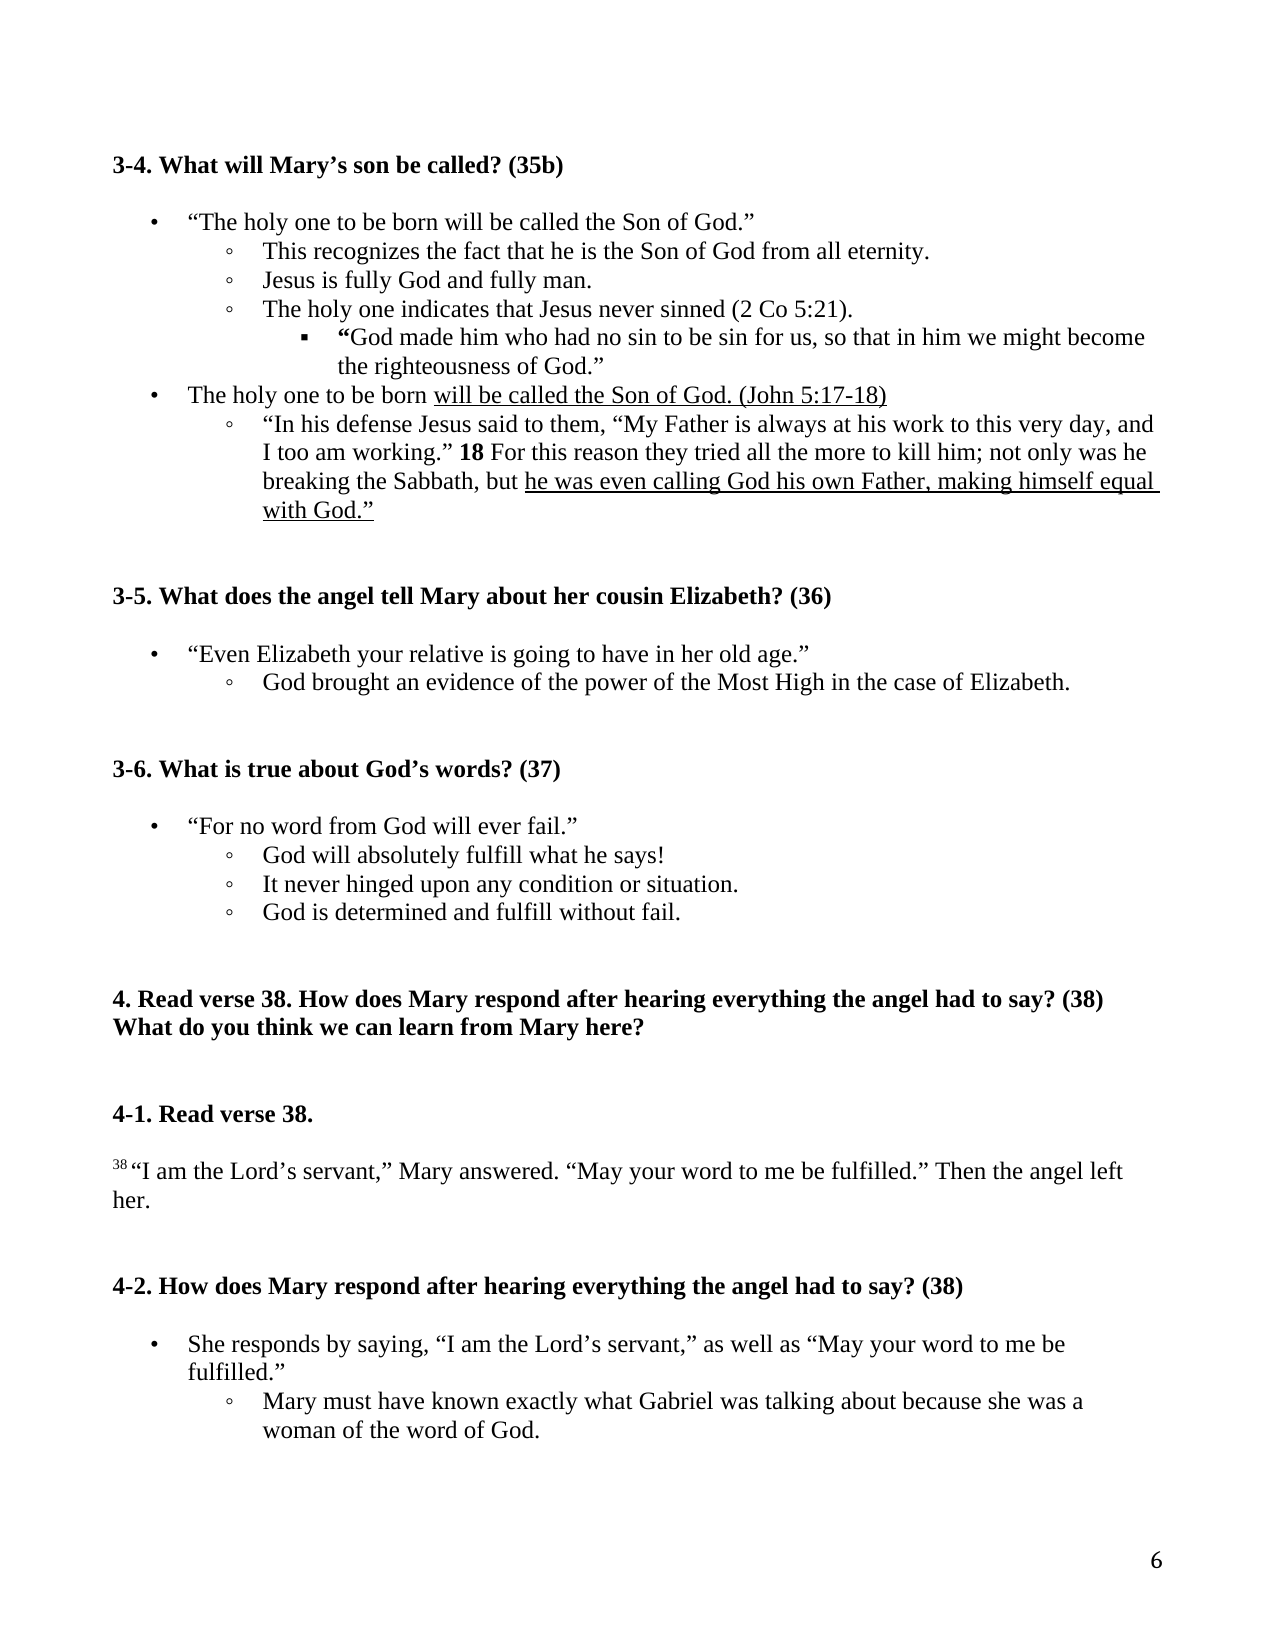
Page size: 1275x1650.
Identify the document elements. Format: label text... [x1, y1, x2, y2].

list Mary must have known exactly what Gabriel was talking about because she was a woman of the word of God. [225, 1386, 1162, 1444]
list “In his defense Jesus said to them, “My Father is always at his work to this very day, and I too am working.” 18 For this reason they tried all the more to kill him; not only was he breaking the Sabbath, but he was even calling God his own Father, making himself equal with God.” [225, 409, 1162, 524]
list “Even Elizabeth your relative is going to have in her old age.” [150, 639, 1162, 667]
list “For no word from God will ever fail.” [150, 811, 1162, 840]
text 4-1. Read verse 38. [112, 1099, 1162, 1127]
text 3-6. What is true about God’s words? (37) [112, 754, 1162, 782]
list God will absolutely fulfill what he says! [225, 840, 1162, 869]
list God is determined and fulfill without fail. [225, 897, 1162, 926]
list The holy one to be born will be called the Son of God. (John 5:17-18) [150, 380, 1162, 409]
text 4-2. How does Mary respond after hearing everything the angel had to say? (38) [112, 1271, 1162, 1300]
list It never hinged upon any condition or situation. [225, 869, 1162, 897]
list Jesus is fully God and fully man. [225, 265, 1162, 294]
list She responds by saying, “I am the Lord’s servant,” as well as “May your word to me be fulfilled.” [150, 1329, 1162, 1386]
list This recognizes the fact that he is the Son of God from all eternity. [225, 236, 1162, 265]
list “God made him who had no sin to be sin for us, so that in him we might become the righteousness of God.” [300, 322, 1162, 380]
list The holy one indicates that Jesus never sinned (2 Co 5:21). [225, 294, 1162, 322]
list “The holy one to be born will be called the Son of God.” [150, 207, 1162, 236]
text 3-5. What does the angel tell Mary about her cousin Elizabeth? (36) [112, 581, 1162, 610]
text 38 “I am the Lord’s servant,” Mary answered. “May your word to me be fulfilled.” Then the angel left her. [112, 1156, 1162, 1214]
text 4. Read verse 38. How does Mary respond after hearing everything the angel had to say? (38) What do you think we can learn from Mary here? [112, 984, 1162, 1041]
text 3-4. What will Mary’s son be called? (35b) [112, 150, 1162, 179]
list God brought an evidence of the power of the Most High in the case of Elizabeth. [225, 667, 1162, 696]
